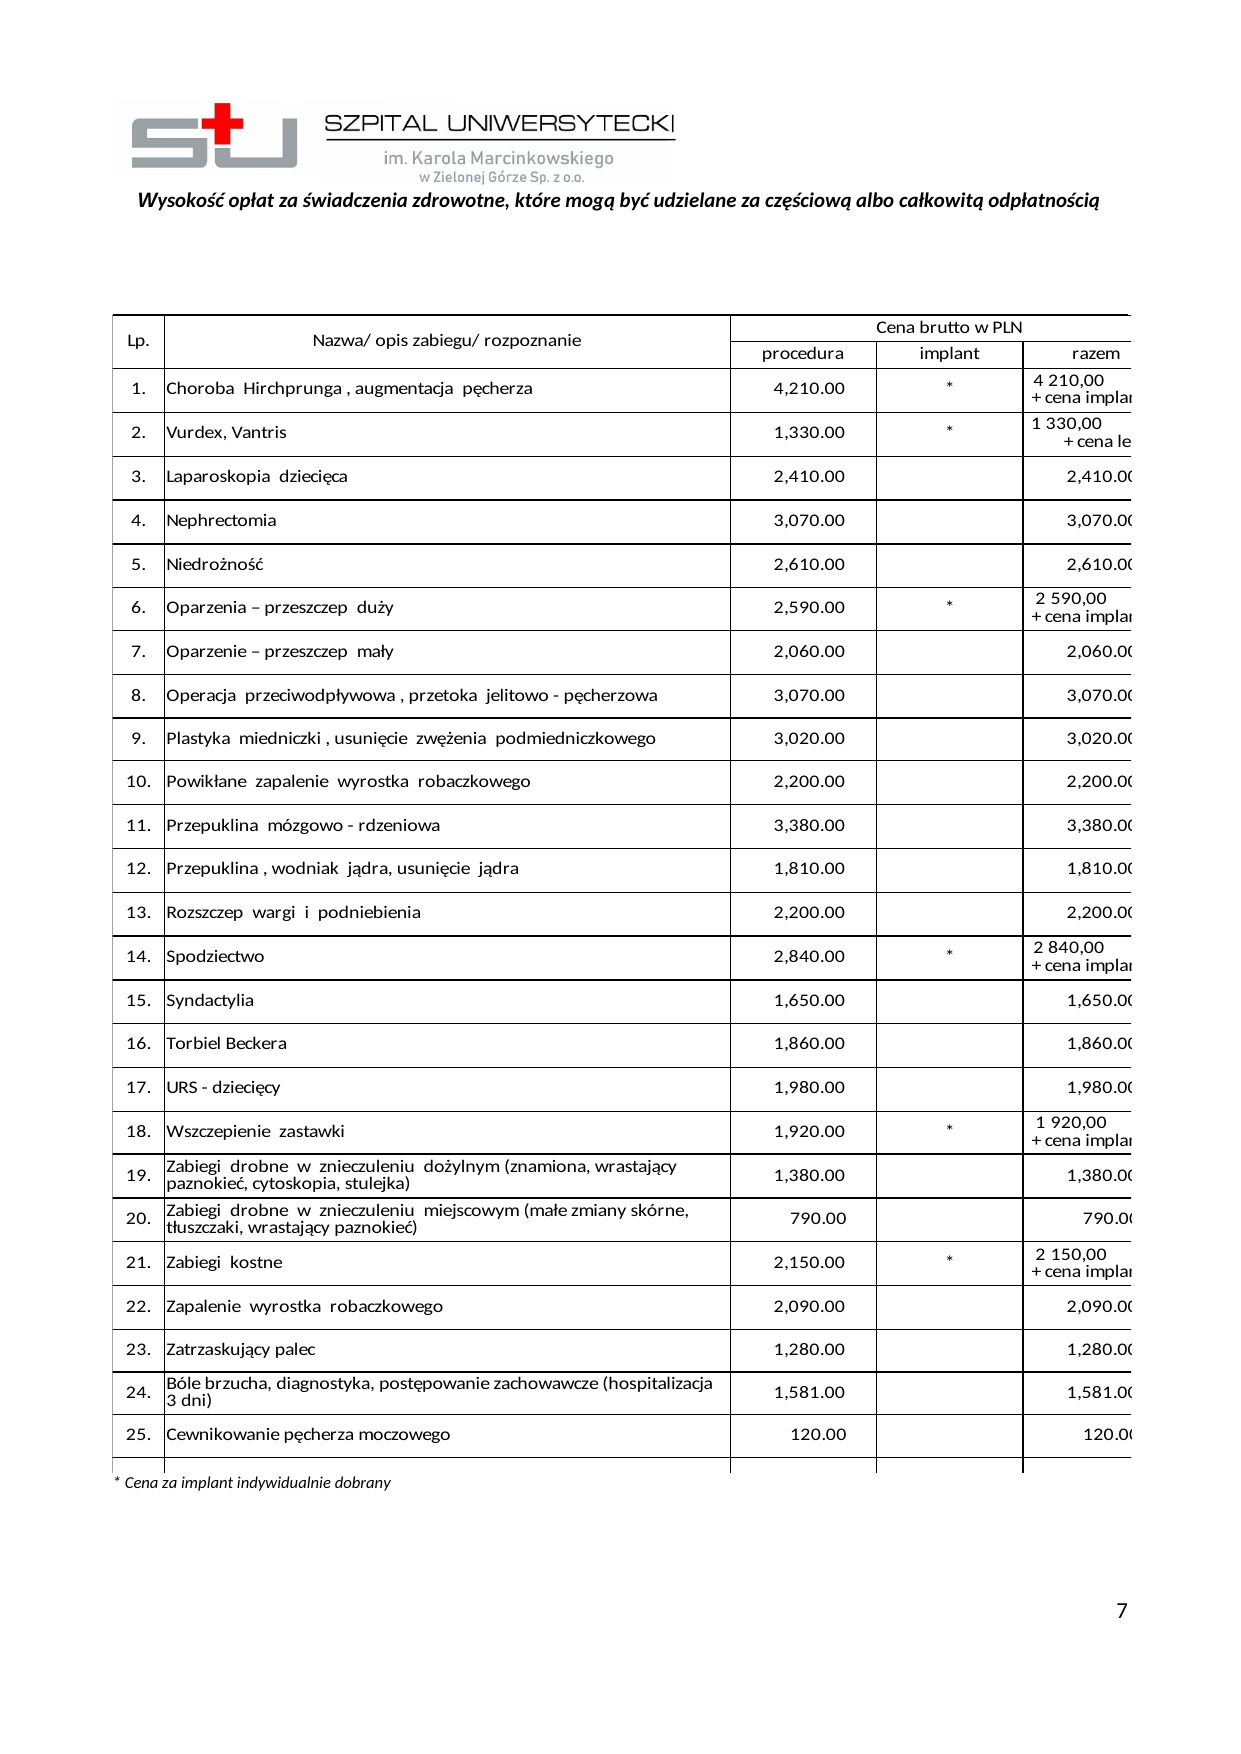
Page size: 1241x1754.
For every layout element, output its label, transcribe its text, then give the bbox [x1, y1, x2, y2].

picture [112, 99, 697, 187]
text * Cena za implant indywidualnie dobrany [112, 1472, 1128, 1492]
